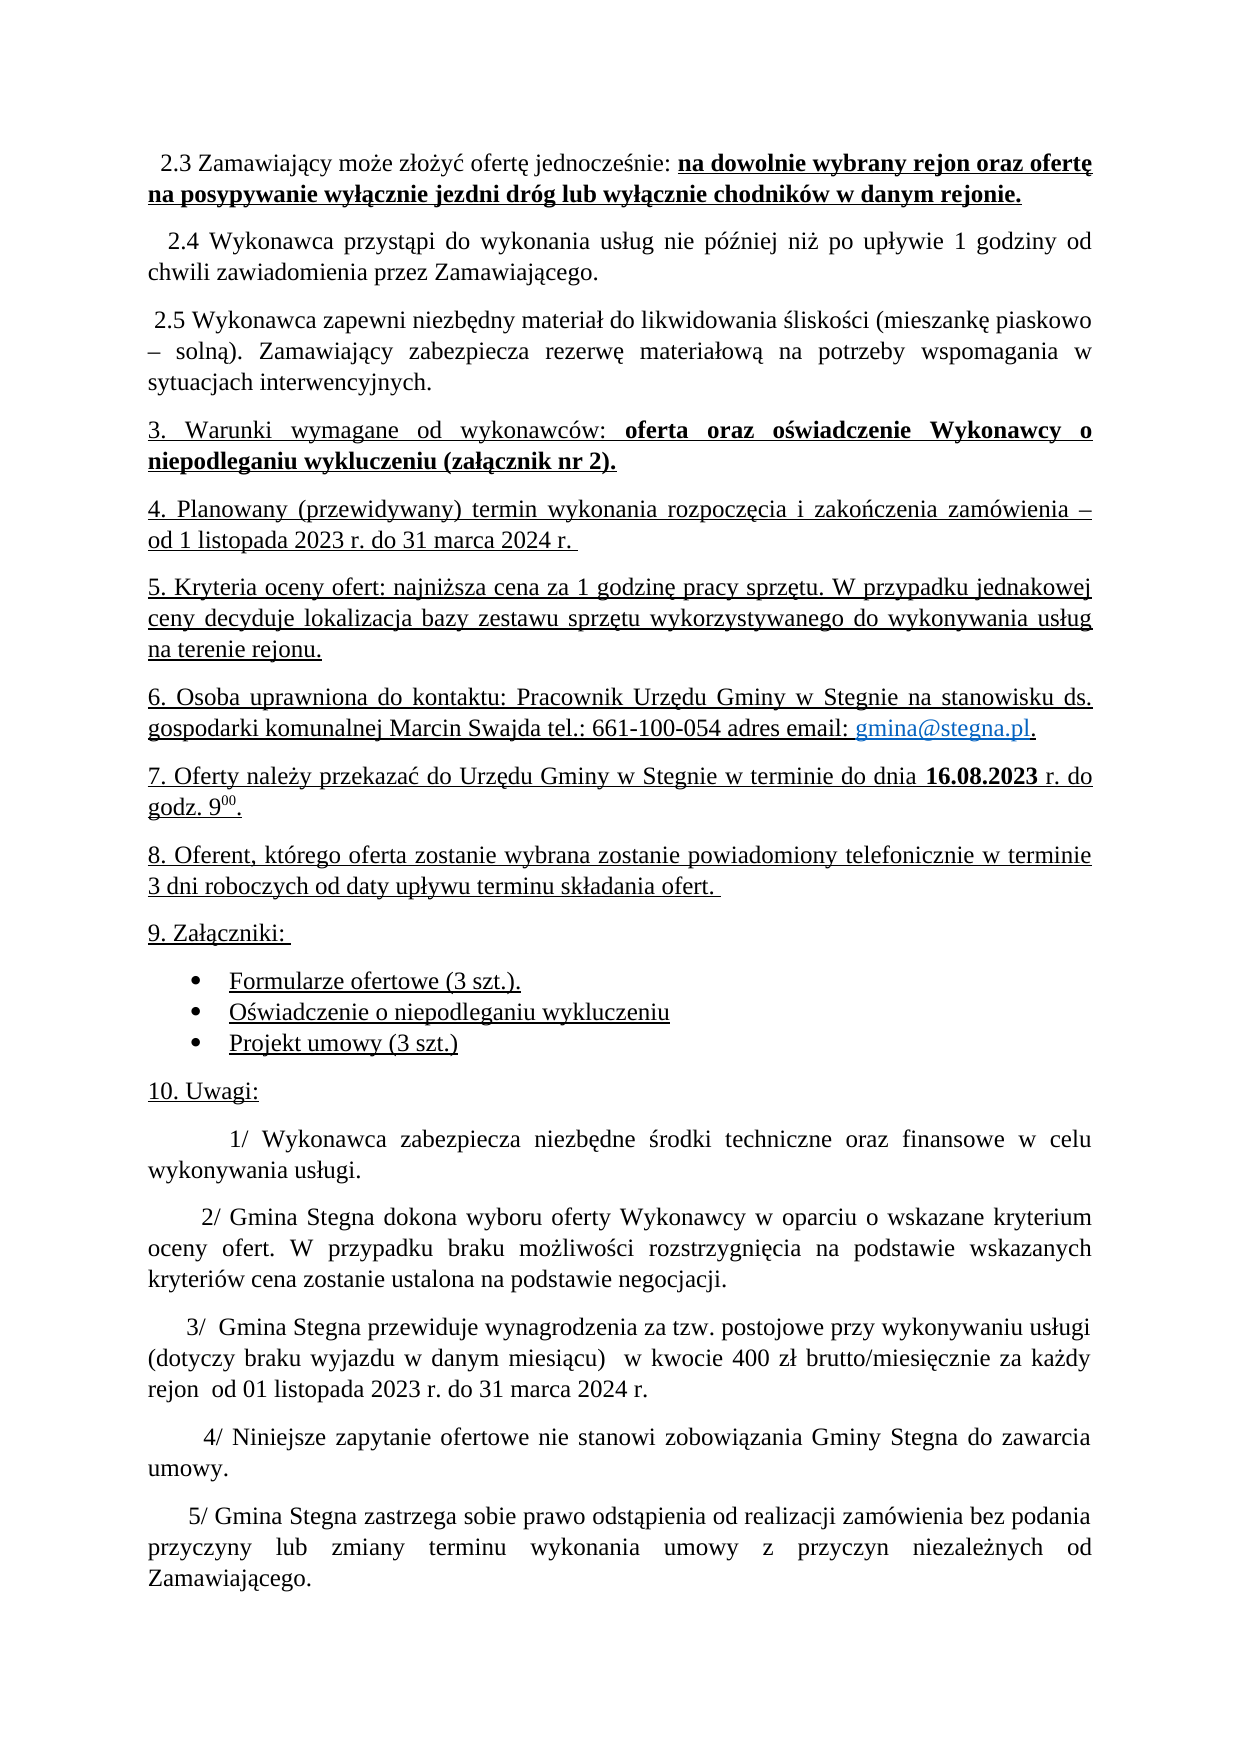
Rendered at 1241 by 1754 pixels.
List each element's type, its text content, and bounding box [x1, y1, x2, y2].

list Projekt umowy (3 szt.) [191, 1028, 1093, 1057]
text 8. Oferent, którego oferta zostanie wybrana zostanie powiadomiony telefonicznie w terminie 3 dni roboczych od daty upływu terminu składania ofert. [148, 840, 1093, 899]
text 5/ Gmina Stegna zastrzega sobie prawo odstąpienia od realizacji zamówienia bez podania przyczyny lub zmiany terminu wykonania umowy z przyczyn niezależnych od Zamawiającego. [148, 1501, 1093, 1592]
text 10. Uwagi: [148, 1076, 1093, 1105]
list Formularze ofertowe (3 szt.). [191, 966, 1093, 995]
text 3. Warunki wymagane od wykonawców: oferta oraz oświadczenie Wykonawcy o niepodleganiu wykluczeniu (załącznik nr 2). [148, 415, 1093, 440]
text 2.5 Wykonawca zapewni niezbędny materiał do likwidowania śliskości (mieszankę piaskowo – solną). Zamawiający zabezpiecza rezerwę materiałową na potrzeby wspomagania w sytuacjach interwencyjnych. [148, 305, 1093, 396]
text 6. Osoba uprawniona do kontaktu: Pracownik Urzędu Gminy w Stegnie na stanowisku ds. gospodarki komunalnej Marcin Swajda tel.: 661-100-054 adres email: gmina@stegna.pl. [148, 709, 1093, 742]
text 3. Warunki wymagane od wykonawców: oferta oraz oświadczenie Wykonawcy o niepodleganiu wykluczeniu (załącznik nr 2). [148, 441, 1093, 475]
text 7. Oferty należy przekazać do Urzędu Gminy w Stegnie w terminie do dnia 16.08.2023 r. do godz. 900. [148, 787, 1093, 821]
text 6. Osoba uprawniona do kontaktu: Pracownik Urzędu Gminy w Stegnie na stanowisku ds. gospodarki komunalnej Marcin Swajda tel.: 661-100-054 adres email: gmina@stegna.pl. [148, 682, 1093, 707]
text 7. Oferty należy przekazać do Urzędu Gminy w Stegnie w terminie do dnia 16.08.2023 r. do godz. 900. [148, 761, 1093, 786]
text 2.4 Wykonawca przystąpi do wykonania usług nie później niż po upływie 1 godziny od chwili zawiadomienia przez Zamawiającego. [148, 226, 1093, 286]
text 2.3 Zamawiający może złożyć ofertę jednocześnie: na dowolnie wybrany rejon oraz ofertę na posypywanie wyłącznie jezdni dróg lub wyłącznie chodników w danym rejonie. [148, 148, 1093, 207]
text 4. Planowany (przewidywany) termin wykonania rozpoczęcia i zakończenia zamówienia – od 1 listopada 2023 r. do 31 marca 2024 r. [148, 494, 1093, 553]
text 3/ Gmina Stegna przewiduje wynagrodzenia za tzw. postojowe przy wykonywaniu usługi (dotyczy braku wyjazdu w danym miesiącu) w kwocie 400 zł brutto/miesięcznie za każdy rejon od 01 listopada 2023 r. do 31 marca 2024 r. [148, 1312, 1093, 1403]
text 5. Kryteria oceny ofert: najniższa cena za 1 godzinę pracy sprzętu. W przypadku jednakowej ceny decyduje lokalizacja bazy zestawu sprzętu wykorzystywanego do wykonywania usług na terenie rejonu. [148, 630, 1093, 663]
text 9. Załączniki: [148, 918, 1093, 947]
text 5. Kryteria oceny ofert: najniższa cena za 1 godzinę pracy sprzętu. W przypadku jednakowej ceny decyduje lokalizacja bazy zestawu sprzętu wykorzystywanego do wykonywania usług na terenie rejonu. [148, 572, 1093, 628]
list Oświadczenie o niepodleganiu wykluczeniu [191, 997, 1093, 1026]
text 1/ Wykonawca zabezpiecza niezbędne środki techniczne oraz finansowe w celu wykonywania usługi. [148, 1124, 1093, 1183]
text 4/ Niniejsze zapytanie ofertowe nie stanowi zobowiązania Gminy Stegna do zawarcia umowy. [148, 1422, 1093, 1482]
text 2/ Gmina Stegna dokona wyboru oferty Wykonawcy w oparciu o wskazane kryterium oceny ofert. W przypadku braku możliwości rozstrzygnięcia na podstawie wskazanych kryteriów cena zostanie ustalona na podstawie negocjacji. [148, 1202, 1093, 1293]
